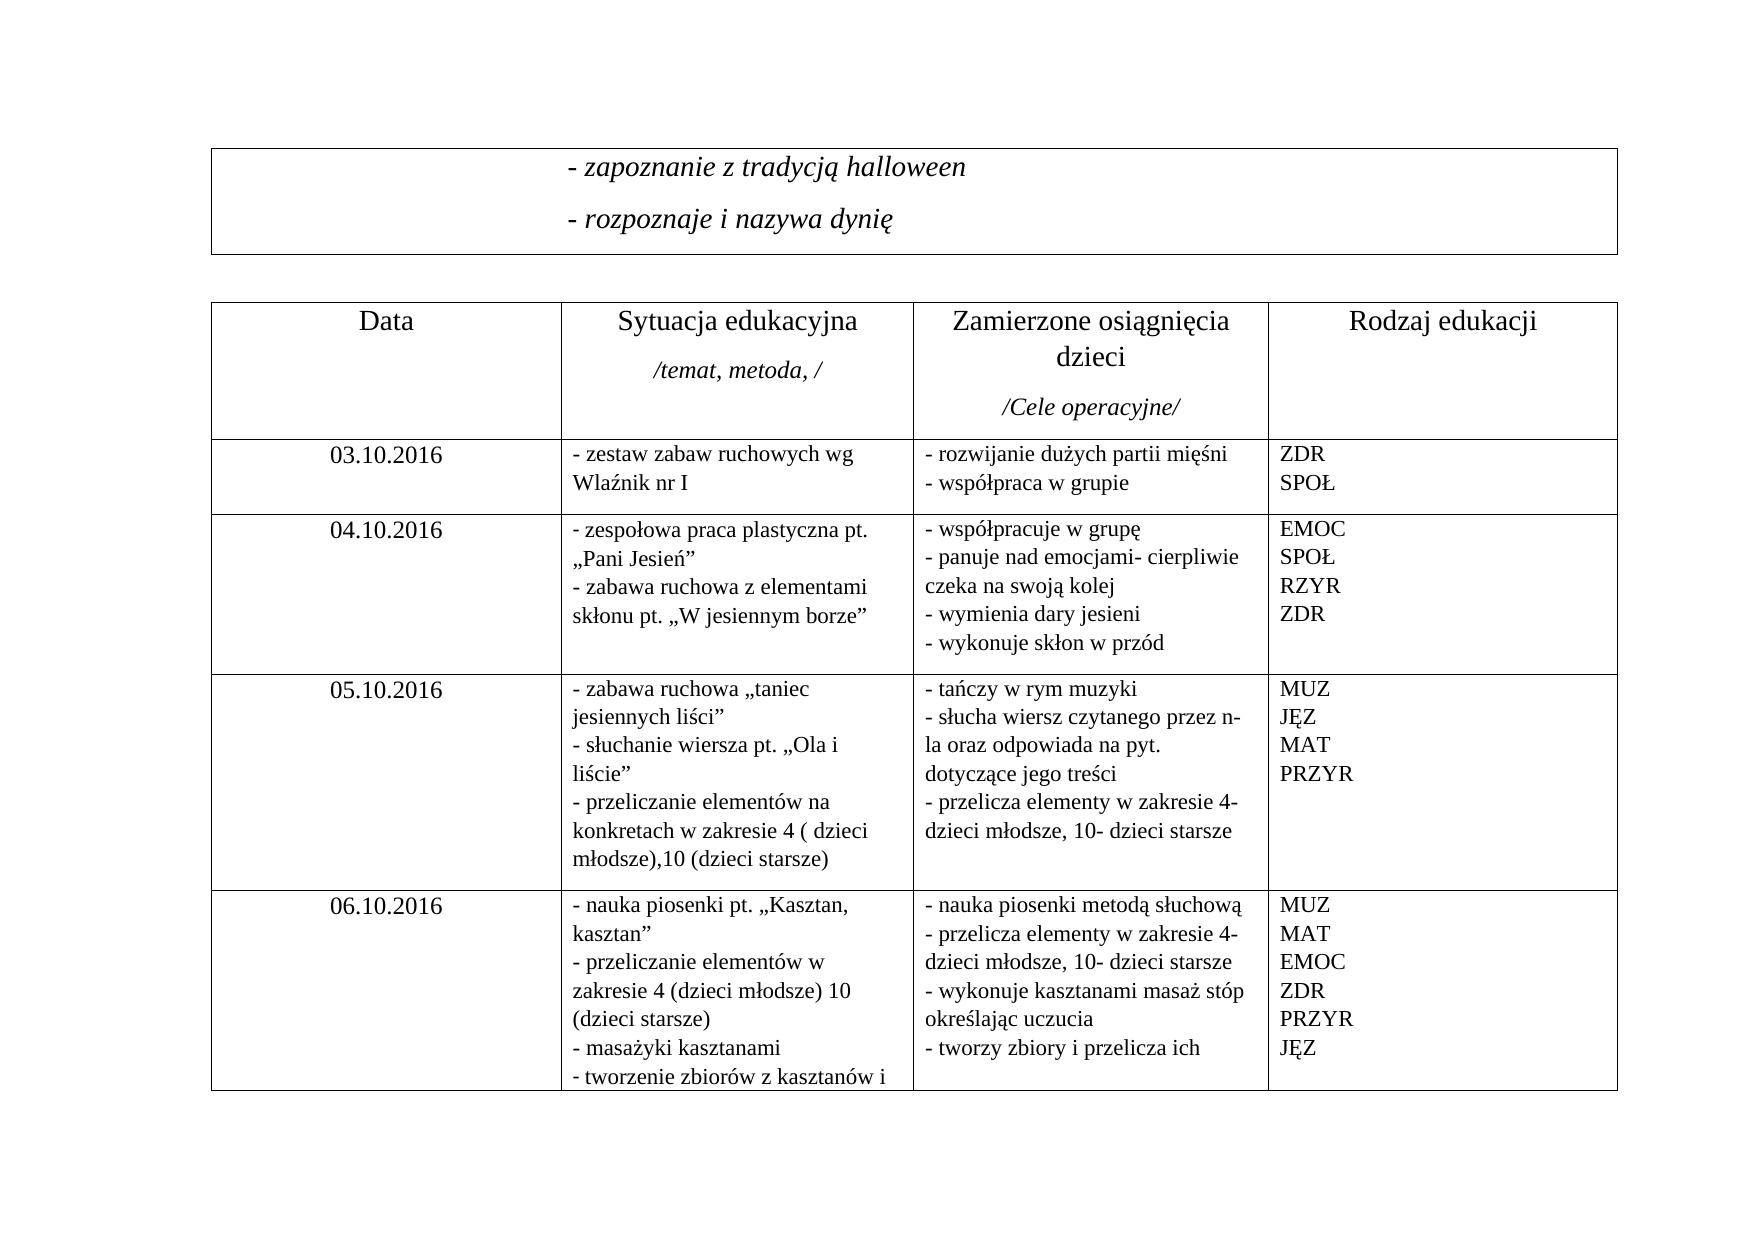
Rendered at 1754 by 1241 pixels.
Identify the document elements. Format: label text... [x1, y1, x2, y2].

table_cell - tańczy w rym muzyki - słucha wiersz czytanego przez n-la oraz odpowiada na pyt. dotyczące jego treści - przelicza elementy w zakresie 4- dzieci młodsze, 10- dzieci starsze [914, 675, 1268, 890]
table_cell - zestaw zabaw ruchowych wg Wlaźnik nr I [562, 440, 913, 514]
table_cell ZDR SPOŁ [1269, 440, 1617, 514]
table_header Rodzaj edukacji [1269, 303, 1617, 439]
table_cell - współpracuje w grupę - panuje nad emocjami- cierpliwie czeka na swoją kolej - wymienia dary jesieni - wykonuje skłon w przód [914, 515, 1268, 674]
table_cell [562, 891, 913, 1090]
table_header Zamierzone osiągnięcia dzieci /Cele operacyjne/ [914, 303, 1268, 439]
table_cell EMOC SPOŁ RZYR ZDR [1269, 515, 1617, 674]
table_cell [914, 891, 1268, 1090]
table_header Sytuacja edukacyjna /temat, metoda, / [562, 303, 913, 439]
table_cell 06.10.2016 [212, 891, 561, 1090]
table_header Data [212, 303, 561, 439]
table_cell 04.10.2016 [212, 515, 561, 674]
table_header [212, 149, 1617, 254]
table_cell MUZ JĘZ MAT PRZYR [1269, 675, 1617, 890]
table_cell - zespołowa praca plastyczna pt. „Pani Jesień” - zabawa ruchowa z elementami skłonu pt. „W jesiennym borze” [562, 515, 913, 674]
table_cell - rozwijanie dużych partii mięśni - współpraca w grupie [914, 440, 1268, 514]
table_cell 05.10.2016 [212, 675, 561, 890]
table_cell - zabawa ruchowa „taniec jesiennych liści” - słuchanie wiersza pt. „Ola i liście” - przeliczanie elementów na konkretach w zakresie 4 ( dzieci młodsze),10 (dzieci starsze) [562, 675, 913, 890]
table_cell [1269, 891, 1617, 1090]
table_cell 03.10.2016 [212, 440, 561, 514]
